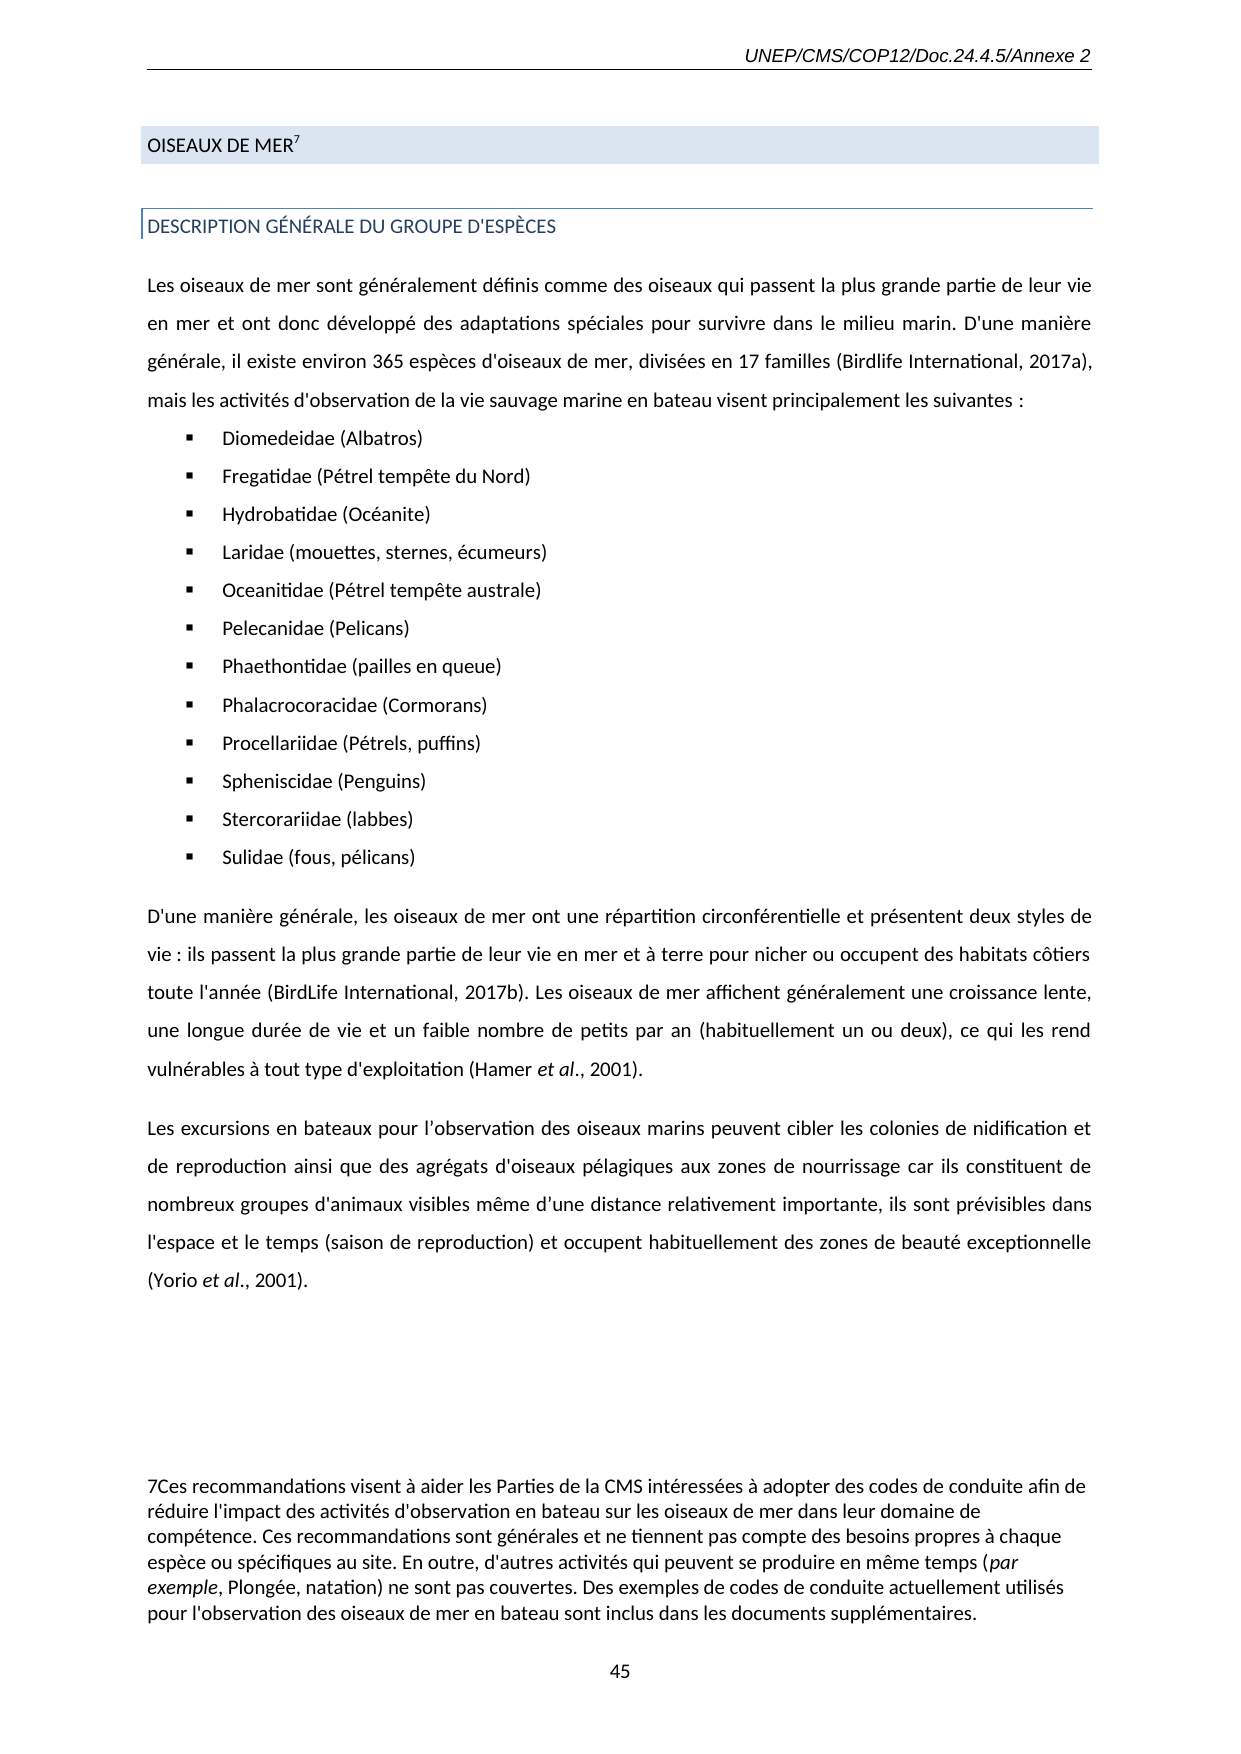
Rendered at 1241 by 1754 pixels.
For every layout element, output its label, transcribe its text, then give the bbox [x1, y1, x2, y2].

list Oceanitidae (Pétrel tempête australe) [184, 577, 1093, 603]
list Pelecanidae (Pelicans) [184, 616, 1093, 641]
list Stercorariidae (labbes) [184, 806, 1093, 832]
list Laridae (mouettes, sternes, écumeurs) [184, 539, 1093, 565]
text Les excursions en bateaux pour l’observation des oiseaux marins peuvent cibler les colonies de nidification et de reproduction ainsi que des agrégats d'oiseaux pélagiques aux zones de nourrissage car ils constituent de nombreux groupes d'animaux visibles même d’une distance relativement importante, ils sont prévisibles dans l'espace et le temps (saison de reproduction) et occupent habituellement des zones de beauté exceptionnelle (Yorio et al., 2001). [147, 1115, 1093, 1293]
text Oiseaux de mer [147, 132, 1093, 157]
list Hydrobatidae (Océanite) [184, 501, 1093, 527]
text Description gÉnÉrale du groupe d'espÈces [143, 209, 1093, 239]
list Diomedeidae (Albatros) [184, 425, 1093, 450]
text D'une manière générale, les oiseaux de mer ont une répartition circonférentielle et présentent deux styles de vie : ils passent la plus grande partie de leur vie en mer et à terre pour nicher ou occupent des habitats côtiers toute l'année (BirdLife International, 2017b). Les oiseaux de mer affichent généralement une croissance lente, une longue durée de vie et un faible nombre de petits par an (habituellement un ou deux), ce qui les rend vulnérables à tout type d'exploitation (Hamer et al., 2001). [147, 903, 1093, 1081]
list Spheniscidae (Penguins) [184, 768, 1093, 793]
list Procellariidae (Pétrels, puffins) [184, 730, 1093, 755]
text Les oiseaux de mer sont généralement définis comme des oiseaux qui passent la plus grande partie de leur vie en mer et ont donc développé des adaptations spéciales pour survivre dans le milieu marin. D'une manière générale, il existe environ 365 espèces d'oiseaux de mer, divisées en 17 familles (Birdlife International, 2017a), mais les activités d'observation de la vie sauvage marine en bateau visent principalement les suivantes : [147, 272, 1093, 412]
list Fregatidae (Pétrel tempête du Nord) [184, 463, 1093, 488]
list Sulidae (fous, pélicans) [184, 844, 1093, 870]
list Phalacrocoracidae (Cormorans) [184, 692, 1093, 717]
list Phaethontidae (pailles en queue) [184, 654, 1093, 679]
